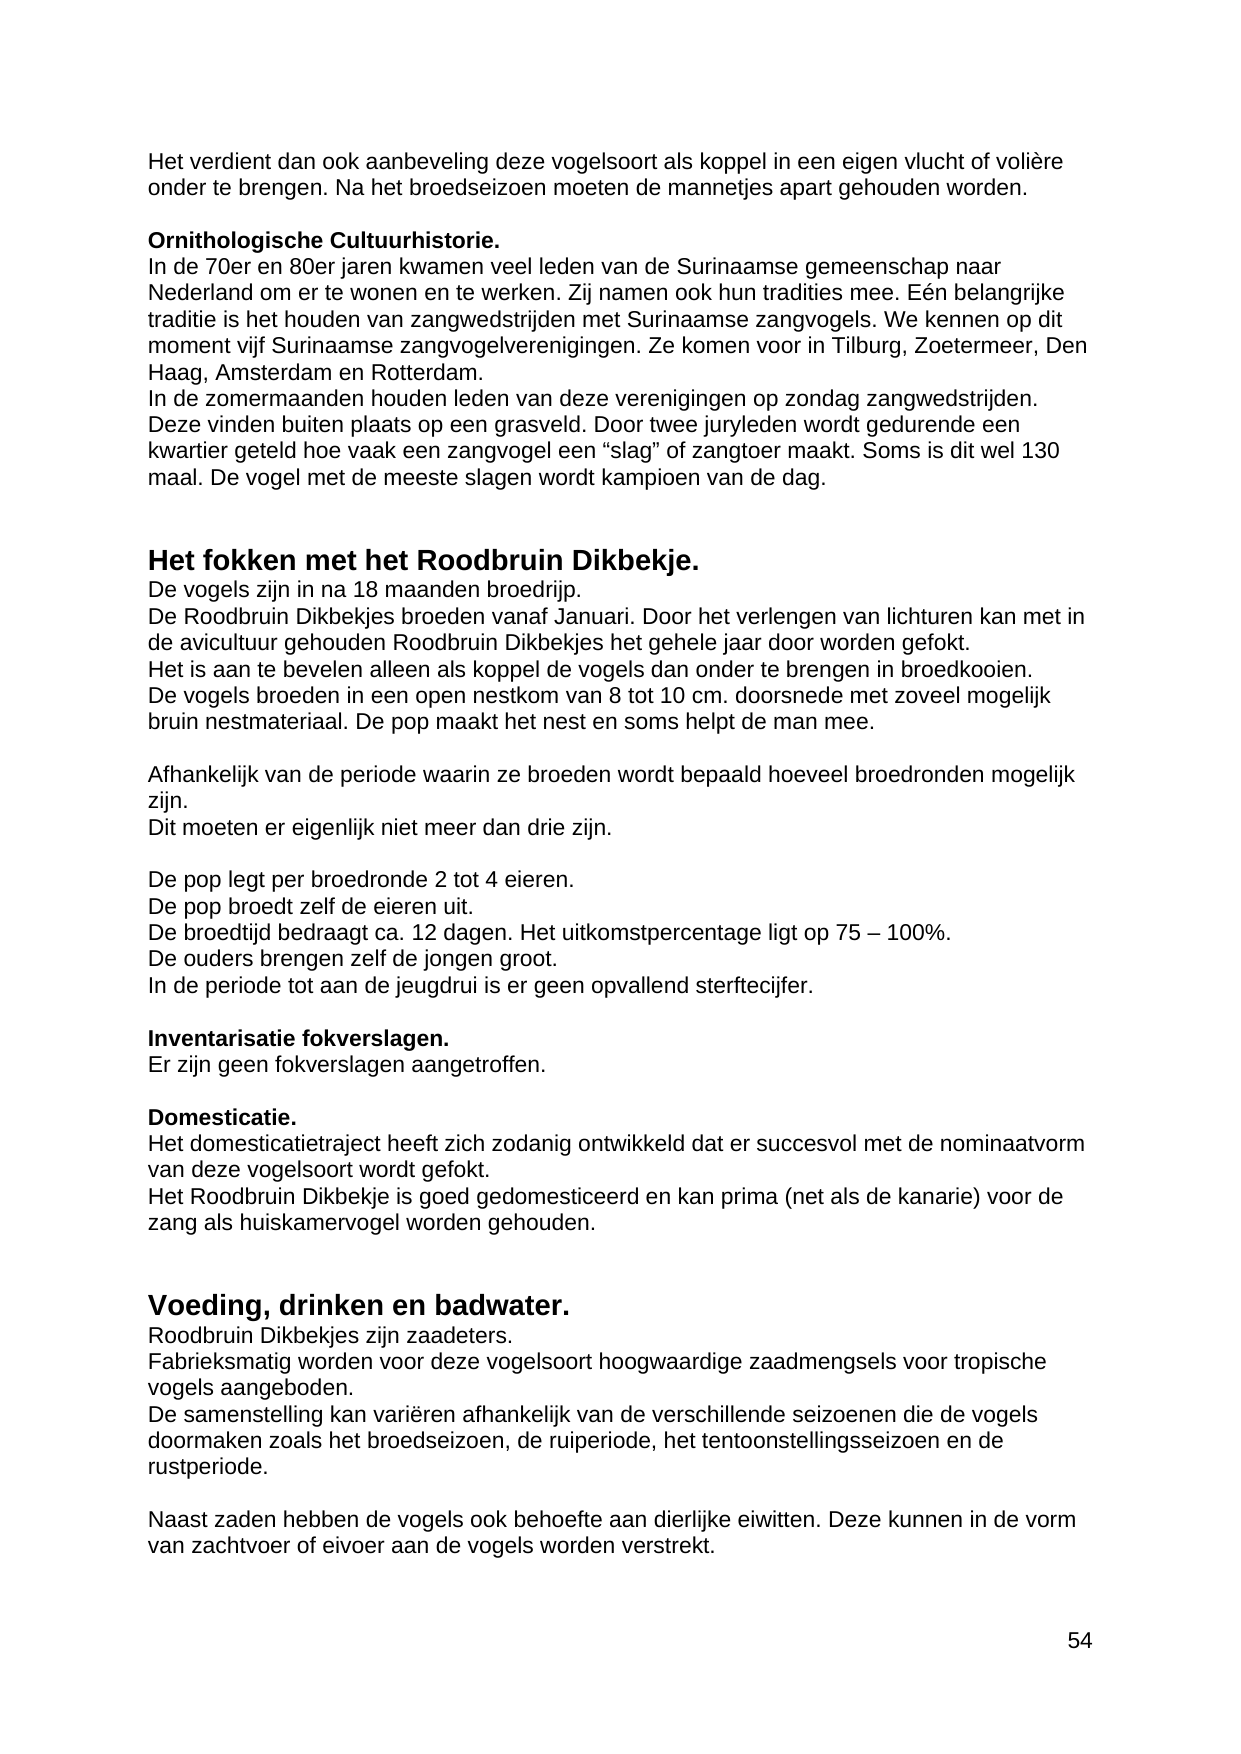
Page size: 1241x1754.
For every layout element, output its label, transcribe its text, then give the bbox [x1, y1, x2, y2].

text Domesticatie. [148, 1103, 1093, 1130]
text Fabrieksmatig worden voor deze vogelsoort hoogwaardige zaadmengsels voor tropische vogels aangeboden. [148, 1348, 1093, 1401]
text Ornithologische Cultuurhistorie. [148, 227, 1093, 253]
text In de periode tot aan de jeugdrui is er geen opvallend sterftecijfer. [148, 972, 1093, 998]
text Dit moeten er eigenlijk niet meer dan drie zijn. [148, 814, 1093, 840]
text De samenstelling kan variëren afhankelijk van de verschillende seizoenen die de vogels doormaken zoals het broedseizoen, de ruiperiode, het tentoonstellingsseizoen en de rustperiode. [148, 1401, 1093, 1480]
text Roodbruin Dikbekjes zijn zaadeters. [148, 1322, 1093, 1348]
text De pop broedt zelf de eieren uit. [148, 893, 1093, 919]
text Het fokken met het Roodbruin Dikbekje. [148, 543, 1093, 576]
text Het is aan te bevelen alleen als koppel de vogels dan onder te brengen in broedkooien. [148, 656, 1093, 682]
text Afhankelijk van de periode waarin ze broeden wordt bepaald hoeveel broedronden mogelijk zijn. [148, 761, 1093, 814]
text De vogels broeden in een open nestkom van 8 tot 10 cm. doorsnede met zoveel mogelijk bruin nestmateriaal. De pop maakt het nest en soms helpt de man mee. [148, 682, 1093, 734]
text In de zomermaanden houden leden van deze verenigingen op zondag zangwedstrijden. Deze vinden buiten plaats op een grasveld. Door twee juryleden wordt gedurende een kwartier geteld hoe vaak een zangvogel een “slag” of zangtoer maakt. Soms is dit wel 130 maal. De vogel met de meeste slagen wordt kampioen van de dag. [148, 385, 1093, 490]
text De vogels zijn in na 18 maanden broedrijp. [148, 576, 1093, 603]
text In de 70er en 80er jaren kwamen veel leden van de Surinaamse gemeenschap naar Nederland om er te wonen en te werken. Zij namen ook hun tradities mee. Eén belangrijke traditie is het houden van zangwedstrijden met Surinaamse zangvogels. We kennen op dit moment vijf Surinaamse zangvogelverenigingen. Ze komen voor in Tilburg, Zoetermeer, Den Haag, Amsterdam en Rotterdam. [148, 253, 1093, 385]
text Het domesticatietraject heeft zich zodanig ontwikkeld dat er succesvol met de nominaatvorm van deze vogelsoort wordt gefokt. [148, 1130, 1093, 1183]
text Het Roodbruin Dikbekje is goed gedomesticeerd en kan prima (net als de kanarie) voor de zang als huiskamervogel worden gehouden. [148, 1183, 1093, 1235]
text De broedtijd bedraagt ca. 12 dagen. Het uitkomstpercentage ligt op 75 – 100%. [148, 919, 1093, 945]
text Voeding, drinken en badwater. [148, 1288, 1093, 1322]
text Het verdient dan ook aanbeveling deze vogelsoort als koppel in een eigen vlucht of volière onder te brengen. Na het broedseizoen moeten de mannetjes apart gehouden worden. [148, 148, 1093, 200]
text De pop legt per broedronde 2 tot 4 eieren. [148, 866, 1093, 893]
text Er zijn geen fokverslagen aangetroffen. [148, 1051, 1093, 1077]
text Naast zaden hebben de vogels ook behoefte aan dierlijke eiwitten. Deze kunnen in de vorm van zachtvoer of eivoer aan de vogels worden verstrekt. [148, 1506, 1093, 1559]
text Inventarisatie fokverslagen. [148, 1024, 1093, 1051]
text De Roodbruin Dikbekjes broeden vanaf Januari. Door het verlengen van lichturen kan met in de avicultuur gehouden Roodbruin Dikbekjes het gehele jaar door worden gefokt. [148, 603, 1093, 656]
text De ouders brengen zelf de jongen groot. [148, 945, 1093, 972]
